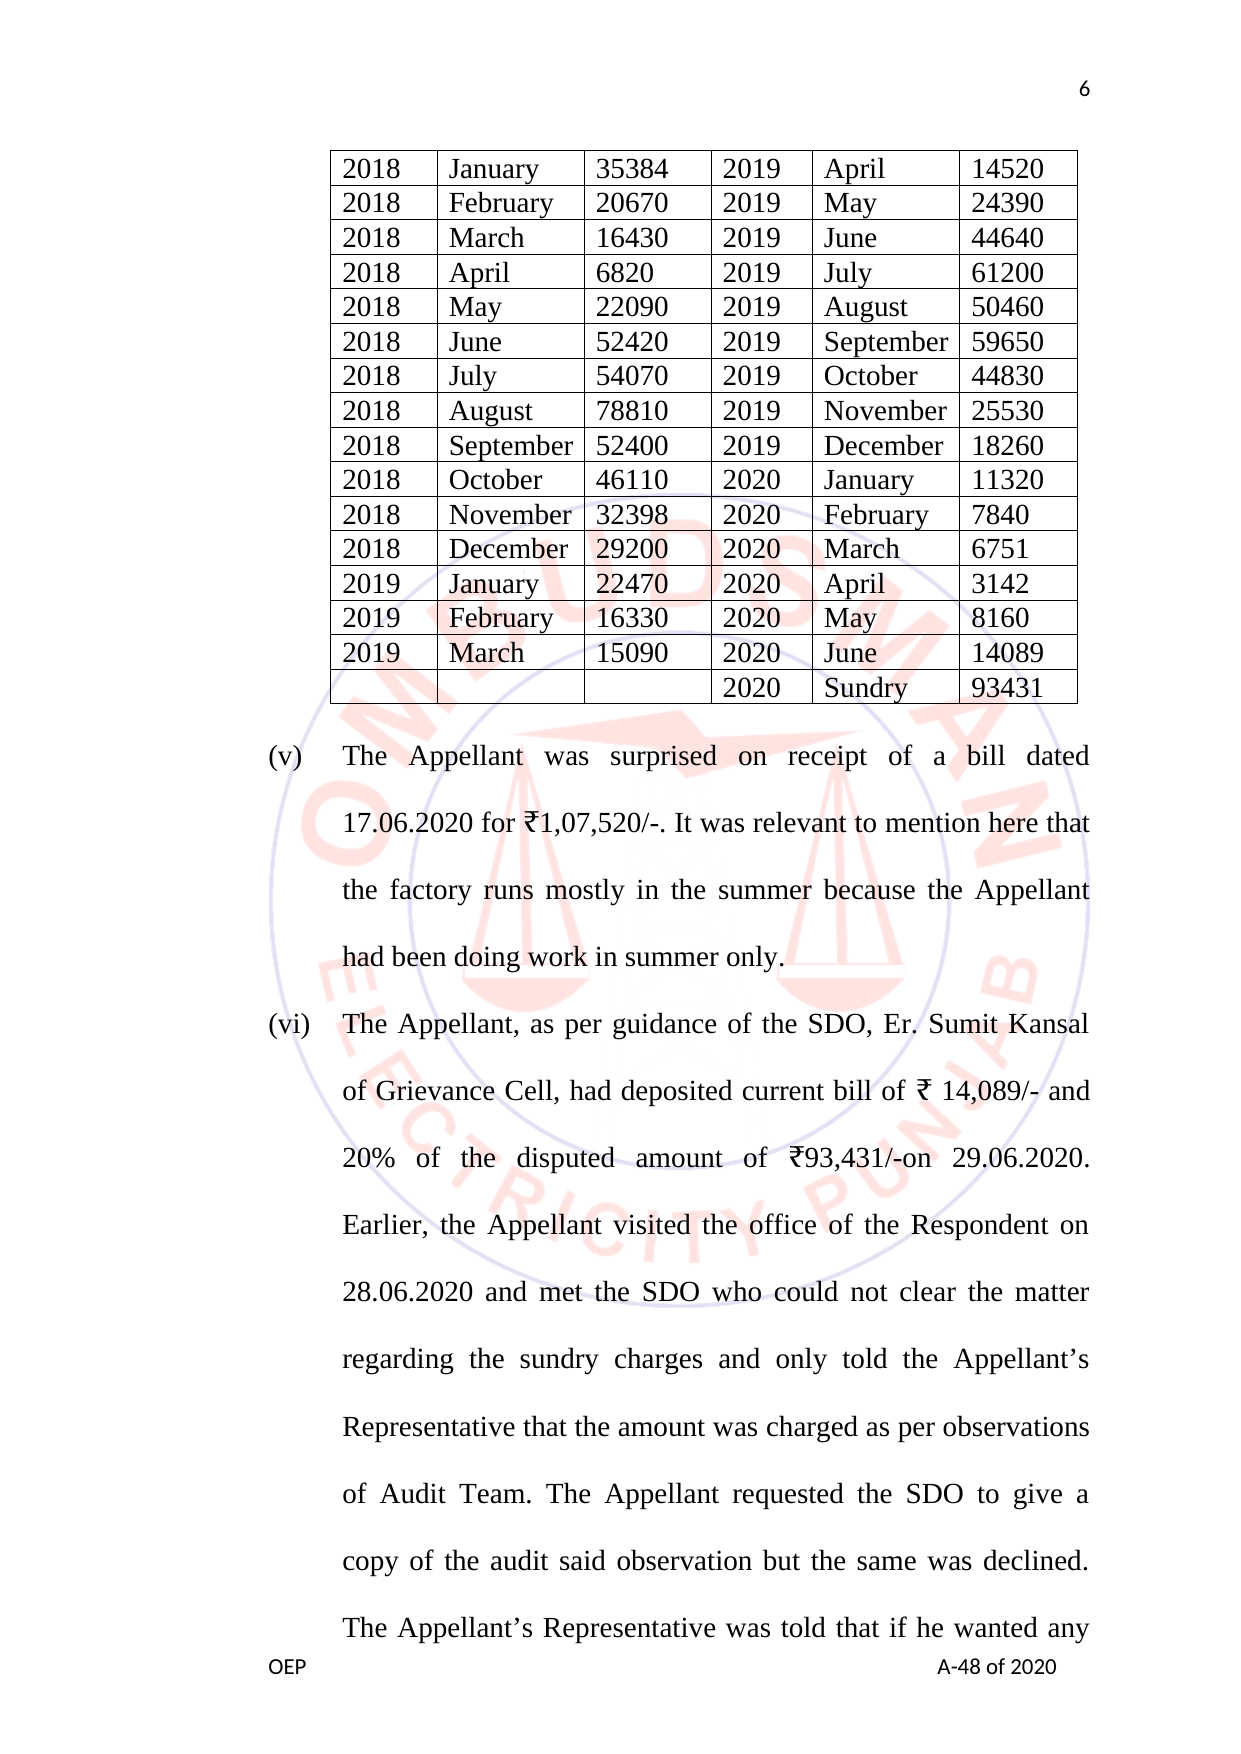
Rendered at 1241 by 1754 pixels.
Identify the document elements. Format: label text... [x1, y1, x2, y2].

table_cell April [438, 255, 584, 288]
table_cell 2019 [331, 635, 437, 669]
table_cell July [813, 255, 959, 288]
list The Appellant was surprised on receipt of a bill dated 17.06.2020 for ₹1,07,520/-. It was relevant to mention here that the factory runs mostly in the summer because the Appellant had been doing work in summer only. [268, 738, 1090, 973]
table_cell 2019 [712, 255, 812, 288]
table_cell 24390 [960, 186, 1077, 219]
table_cell February [438, 186, 584, 219]
table_cell 6751 [960, 531, 1077, 565]
table_cell 2020 [712, 531, 812, 565]
table_cell 2018 [331, 428, 437, 461]
table_cell 2019 [712, 393, 812, 427]
table_cell 2018 [331, 186, 437, 219]
table_cell 50460 [960, 289, 1077, 323]
table_cell September [438, 428, 584, 461]
table_cell 2019 [712, 359, 812, 392]
table_cell February [813, 497, 959, 530]
table_cell 6820 [585, 255, 711, 288]
table_cell 61200 [960, 255, 1077, 288]
table_cell 18260 [960, 428, 1077, 461]
table_cell 54070 [585, 359, 711, 392]
table_cell 2019 [712, 151, 812, 184]
table_cell 20670 [585, 186, 711, 219]
table_cell 2018 [331, 324, 437, 357]
table_cell January [438, 566, 584, 599]
table_cell 93431 [960, 670, 1077, 703]
table_cell 2018 [331, 359, 437, 392]
table_cell 2018 [331, 151, 437, 184]
table_cell 2019 [331, 601, 437, 634]
table_cell May [813, 186, 959, 219]
table_cell 2018 [331, 497, 437, 530]
table_cell 29200 [585, 531, 711, 565]
table_cell September [813, 324, 959, 357]
table_cell March [813, 531, 959, 565]
table_cell 2019 [712, 428, 812, 461]
table_cell 2019 [331, 566, 437, 599]
table_cell August [438, 393, 584, 427]
table_cell May [438, 289, 584, 323]
table_cell 2018 [331, 220, 437, 254]
table_cell 59650 [960, 324, 1077, 357]
table_cell 2018 [331, 462, 437, 496]
table_cell March [438, 220, 584, 254]
table_cell 16330 [585, 601, 711, 634]
table_cell 2018 [331, 531, 437, 565]
table_cell 25530 [960, 393, 1077, 427]
table_cell 2020 [712, 566, 812, 599]
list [268, 1006, 1090, 1643]
table_cell February [438, 601, 584, 634]
table_cell April [813, 566, 959, 599]
table_cell 2020 [712, 497, 812, 530]
table_cell October [813, 359, 959, 392]
table_cell 2020 [712, 670, 812, 703]
table_cell 2020 [712, 462, 812, 496]
table_cell 2018 [331, 289, 437, 323]
table_cell 52400 [585, 428, 711, 461]
table_cell April [813, 151, 959, 184]
table_cell 14089 [960, 635, 1077, 669]
table_cell 15090 [585, 635, 711, 669]
table_cell 46110 [585, 462, 711, 496]
table_cell 52420 [585, 324, 711, 357]
table_cell 32398 [585, 497, 711, 530]
table_cell March [438, 635, 584, 669]
table_cell 2019 [712, 186, 812, 219]
table_cell 2019 [712, 289, 812, 323]
table_cell 35384 [585, 151, 711, 184]
table_cell 2019 [712, 220, 812, 254]
table_cell June [813, 220, 959, 254]
table_cell Sundry [813, 670, 959, 703]
table_cell December [813, 428, 959, 461]
table_cell 11320 [960, 462, 1077, 496]
table_cell 2018 [331, 393, 437, 427]
table_cell November [438, 497, 584, 530]
table_cell 7840 [960, 497, 1077, 530]
table_cell 2018 [331, 255, 437, 288]
table_cell [585, 670, 711, 703]
table_cell November [813, 393, 959, 427]
table_cell 14520 [960, 151, 1077, 184]
table_cell 3142 [960, 566, 1077, 599]
table_cell June [813, 635, 959, 669]
table_cell 44640 [960, 220, 1077, 254]
table_cell 2020 [712, 601, 812, 634]
table_cell [438, 670, 584, 703]
table_cell January [813, 462, 959, 496]
table_cell July [438, 359, 584, 392]
table_cell 2020 [712, 635, 812, 669]
table_cell 22470 [585, 566, 711, 599]
table_cell May [813, 601, 959, 634]
table_cell [331, 670, 437, 703]
table_cell 2019 [712, 324, 812, 357]
table_cell January [438, 151, 584, 184]
table_cell October [438, 462, 584, 496]
table_cell December [438, 531, 584, 565]
table_cell 22090 [585, 289, 711, 323]
table_cell 78810 [585, 393, 711, 427]
table_cell 8160 [960, 601, 1077, 634]
table_cell June [438, 324, 584, 357]
table_cell 44830 [960, 359, 1077, 392]
table_cell August [813, 289, 959, 323]
table_cell 16430 [585, 220, 711, 254]
